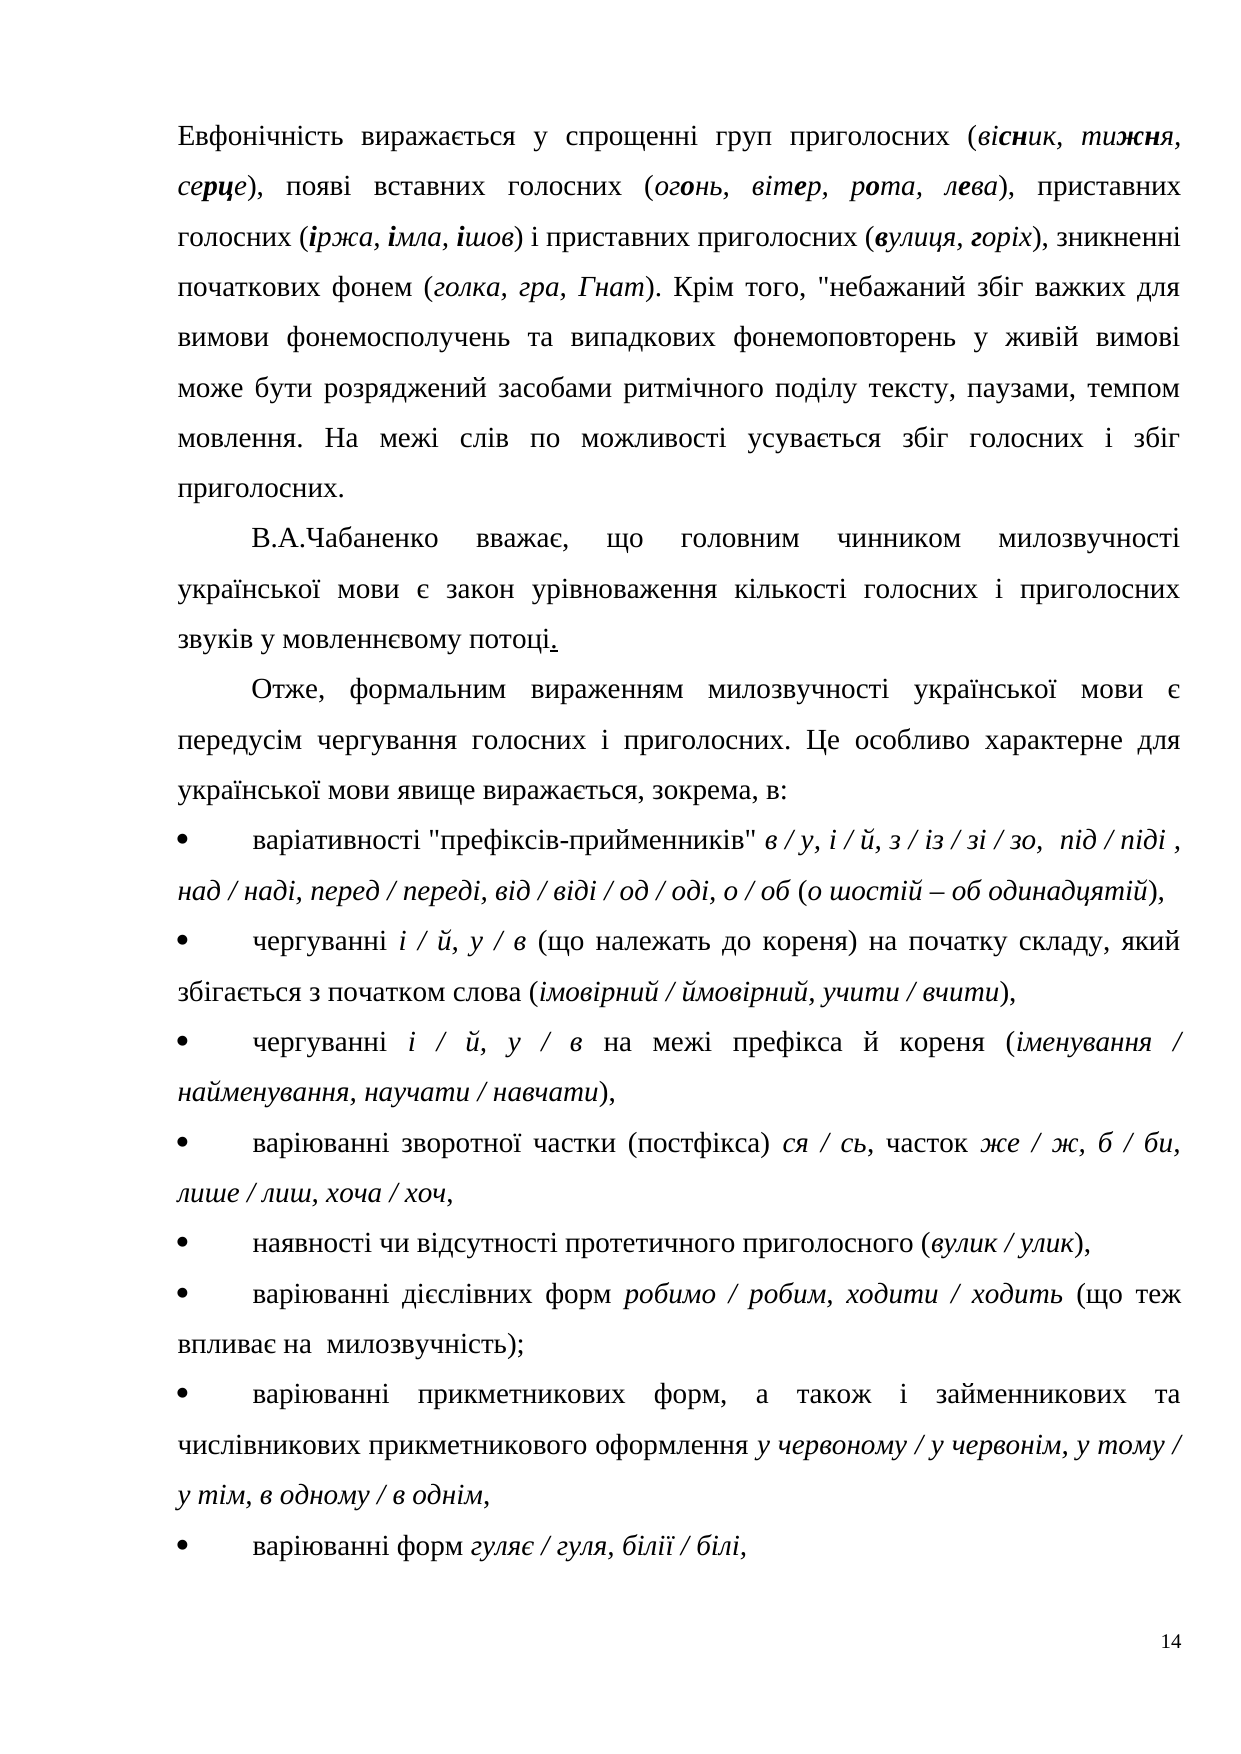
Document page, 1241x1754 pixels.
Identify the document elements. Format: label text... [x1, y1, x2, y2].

list варіативності "префіксів-прийменників" в / у, і / й, з / із / зі / зо, під / піді , над / наді, перед / переді, від / віді / од / оді, о / об (о шостій – об одинадцятій), [177, 822, 1181, 906]
list варіюванні прикметникових форм, а також і займенникових та числівникових прикметникового оформлення у червоному / у червонім, у тому / у тім, в одному / в однім, [177, 1377, 1181, 1511]
list варіюванні зворотної частки (постфікса) ся / сь, часток же / ж, б / би, лише / лиш, хоча / хоч, [177, 1125, 1181, 1209]
list варіюванні форм гуляє / гуля, білії / білі, [177, 1528, 1181, 1561]
text Отже, формальним вираженням милозвучності української мови є передусім чергування голосних і приголосних. Це особливо характерне для української мови явище виражається, зокрема, в: [177, 672, 1181, 806]
text В.А.Чабаненко вважає, що головним чинником милозвучності української мови є закон урівноваження кількості голосних і приголосних звуків у мовленнєвому потоці. [177, 521, 1181, 655]
list чергуванні і / й, у / в (що належать до кореня) на початку складу, який збігається з початком слова (імовірний / ймовірний, учити / вчити), [177, 923, 1181, 1007]
list варіюванні дієслівних форм робимо / робим, ходити / ходить (що теж впливає на милозвучність); [177, 1276, 1181, 1360]
list наявності чи відсутності протетичного приголосного (вулик / улик), [177, 1225, 1181, 1259]
list чергуванні і / й, у / в на межі префікса й кореня (іменування / найменування, научати / навчати), [177, 1024, 1181, 1108]
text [177, 118, 1181, 504]
